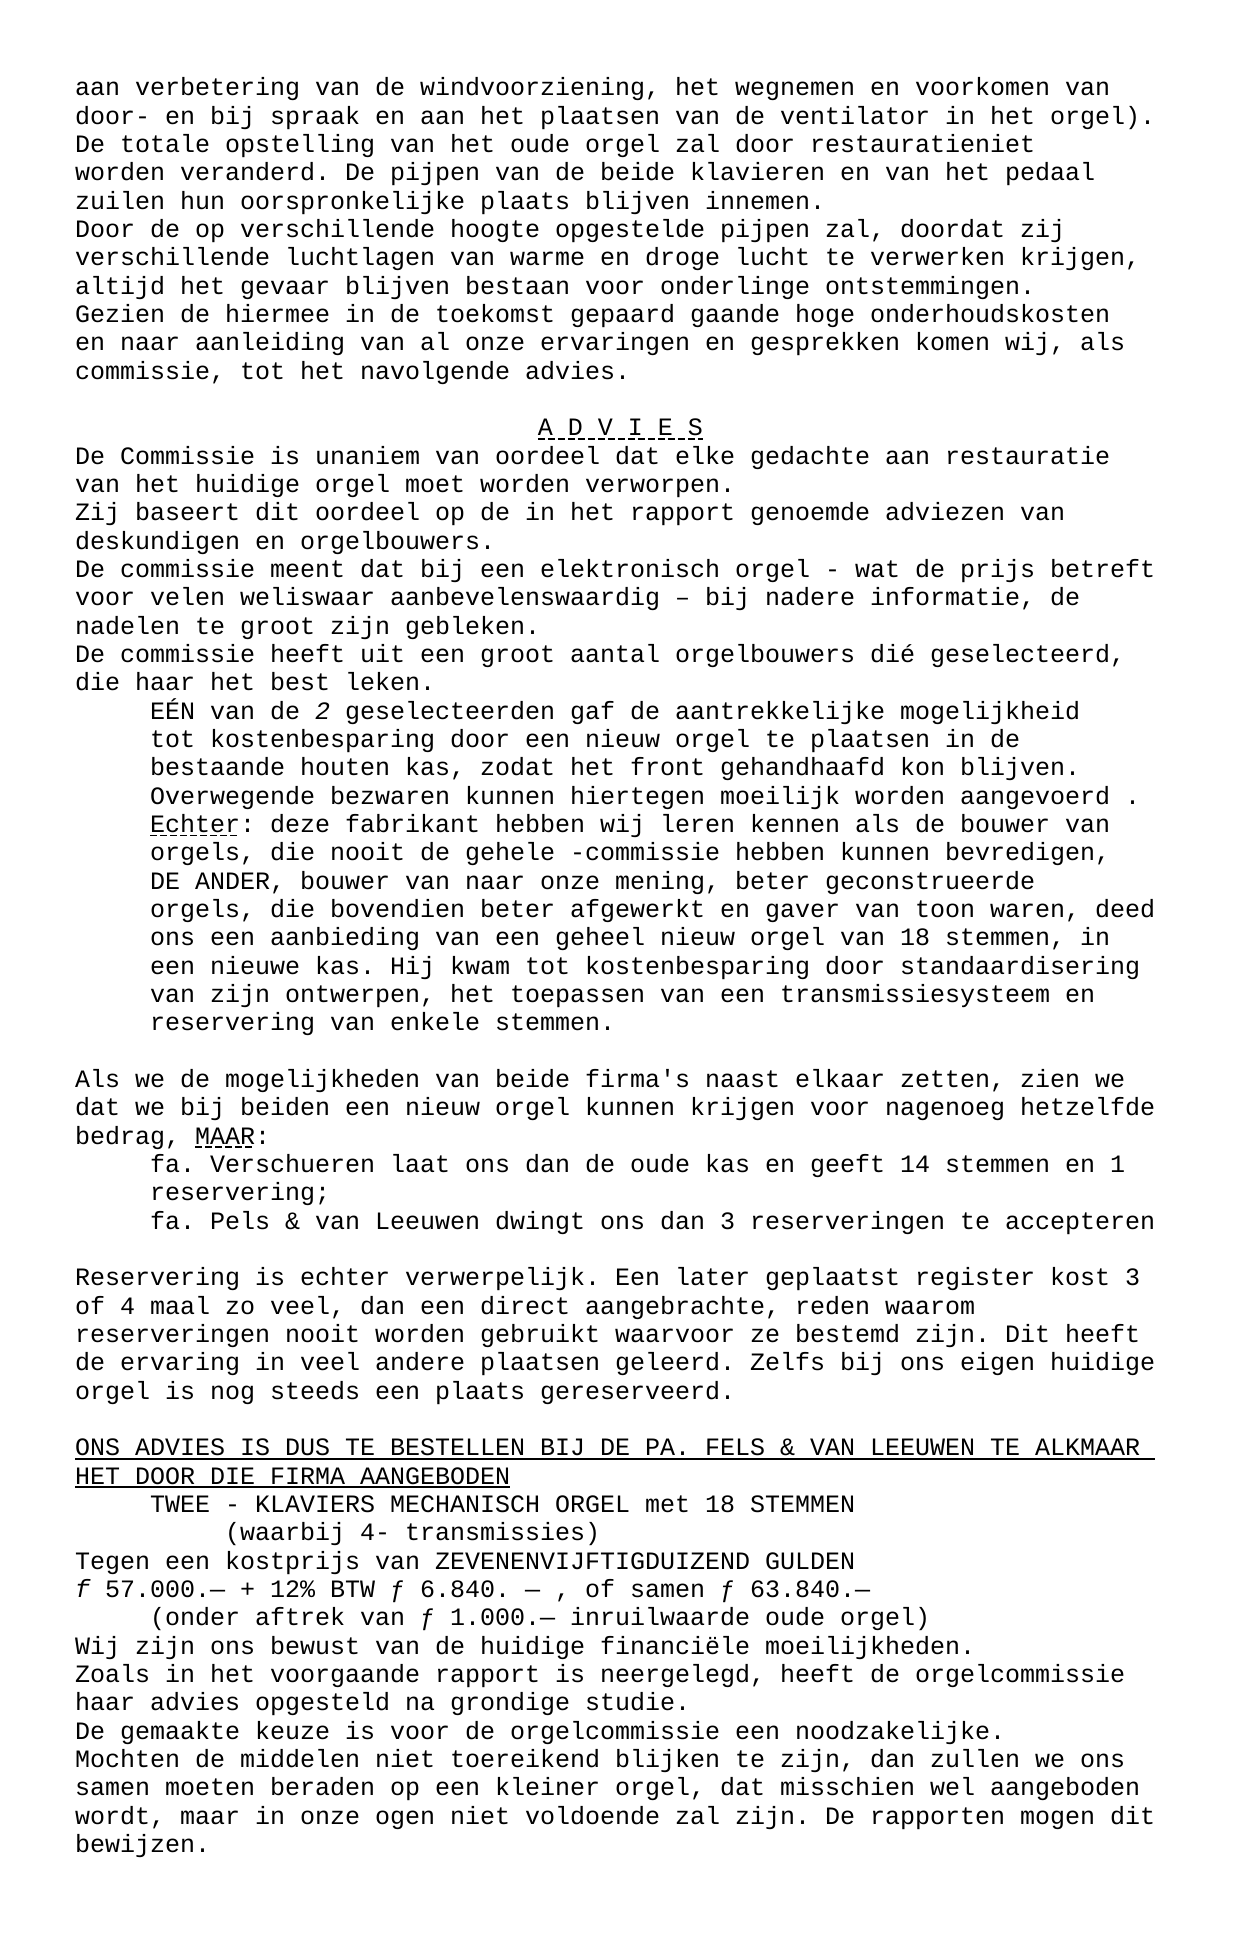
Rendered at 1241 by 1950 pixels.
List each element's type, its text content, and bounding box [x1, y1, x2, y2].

text De totale opstelling van het oude orgel zal door restauratieniet [75, 132, 1165, 160]
text Mochten de middelen niet toereikend blijken te zijn, dan zullen we ons samen moeten beraden op een kleiner orgel, dat misschien wel aangeboden wordt, maar in onze ogen niet voldoende zal zijn. De rapporten mogen dit bewijzen. [75, 1747, 1165, 1860]
text Gezien de hiermee in de toekomst gepaard gaande hoge onderhoudskosten [75, 302, 1165, 330]
text tot kostenbesparing door een nieuw orgel te plaatsen in de bestaande houten kas, zodat het front gehandhaafd kon blijven. Overwegende bezwaren kunnen hiertegen moeilijk worden aangevoerd . Echter: deze fabrikant hebben wij leren kennen als de bouwer van orgels, die nooit de gehele -commissie hebben kunnen bevredigen, [150, 727, 1165, 868]
text (onder aftrek van ƒ 1.000.— inruilwaarde oude orgel) [75, 1605, 1165, 1633]
text DE ANDER, bouwer van naar onze mening, beter geconstrueerde [150, 868, 1165, 897]
text (waarbij 4- transmissies) [150, 1520, 1165, 1548]
text f 57.000.— + 12% BTW ƒ 6.840. — , of samen ƒ 63.840.— [75, 1577, 1165, 1605]
text Als we de mogelijkheden van beide firma's naast elkaar zetten, zien we dat we bij beiden een nieuw orgel kunnen krijgen voor nagenoeg hetzelfde bedrag, MAAR: [75, 1067, 1165, 1152]
text orgels, die bovendien beter afgewerkt en gaver van toon waren, deed ons een aanbieding van een geheel nieuw orgel van 18 stemmen, in een nieuwe kas. Hij kwam tot kostenbesparing door standaardisering van zijn ontwerpen, het toepassen van een transmissiesysteem en reservering van enkele stemmen. [150, 897, 1165, 1038]
text A D V I E S [75, 415, 1165, 443]
text Zij baseert dit oordeel op de in het rapport genoemde adviezen van deskundigen en orgelbouwers. [75, 500, 1165, 557]
text De commissie meent dat bij een elektronisch orgel - wat de prijs betreft voor velen weliswaar aanbevelenswaardig – bij nadere informatie, de nadelen te groot zijn gebleken. [75, 557, 1165, 642]
text worden veranderd. De pijpen van de beide klavieren en van het pedaal zuilen hun oorspronkelijke plaats blijven innemen. [75, 160, 1165, 217]
text Zoals in het voorgaande rapport is neergelegd, heeft de orgelcommissie haar advies opgesteld na grondige studie. [75, 1662, 1165, 1718]
text Door de op verschillende hoogte opgestelde pijpen zal, doordat zij verschillende luchtlagen van warme en droge lucht te verwerken krijgen, altijd het gevaar blijven bestaan voor onderlinge ontstemmingen. [75, 217, 1165, 302]
text Wij zijn ons bewust van de huidige financiële moeilijkheden. [75, 1633, 1165, 1662]
text De commissie heeft uit een groot aantal orgelbouwers dié geselecteerd, [75, 642, 1165, 670]
text fa. Pels & van Leeuwen dwingt ons dan 3 reserveringen te accepteren [150, 1208, 1165, 1237]
text en naar aanleiding van al onze ervaringen en gesprekken komen wij, als commissie, tot het navolgende advies. [75, 330, 1165, 387]
text De Commissie is unaniem van oordeel dat elke gedachte aan restauratie van het huidige orgel moet worden verworpen. [75, 443, 1165, 500]
text De gemaakte keuze is voor de orgelcommissie een noodzakelijke. [75, 1718, 1165, 1747]
text fa. Verschueren laat ons dan de oude kas en geeft 14 stemmen en 1 reservering; [150, 1152, 1165, 1208]
text Tegen een kostprijs van ZEVENENVIJFTIGDUIZEND GULDEN [75, 1548, 1165, 1577]
text ONS ADVIES IS DUS TE BESTELLEN BIJ DE PA. FELS & VAN LEEUWEN TE ALKMAAR HET DOOR DIE FIRMA AANGEBODEN [75, 1435, 1165, 1492]
text TWEE - KLAVIERS MECHANISCH ORGEL met 18 STEMMEN [75, 1492, 1165, 1520]
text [75, 75, 1165, 132]
text die haar het best leken. [75, 670, 1165, 698]
text EÉN van de 2 geselecteerden gaf de aantrekkelijke mogelijkheid [150, 698, 1165, 727]
text Reservering is echter verwerpelijk. Een later geplaatst register kost 3 of 4 maal zo veel, dan een direct aangebrachte, reden waarom reserveringen nooit worden gebruikt waarvoor ze bestemd zijn. Dit heeft de ervaring in veel andere plaatsen geleerd. Zelfs bij ons eigen huidige orgel is nog steeds een plaats gereserveerd. [75, 1265, 1165, 1407]
